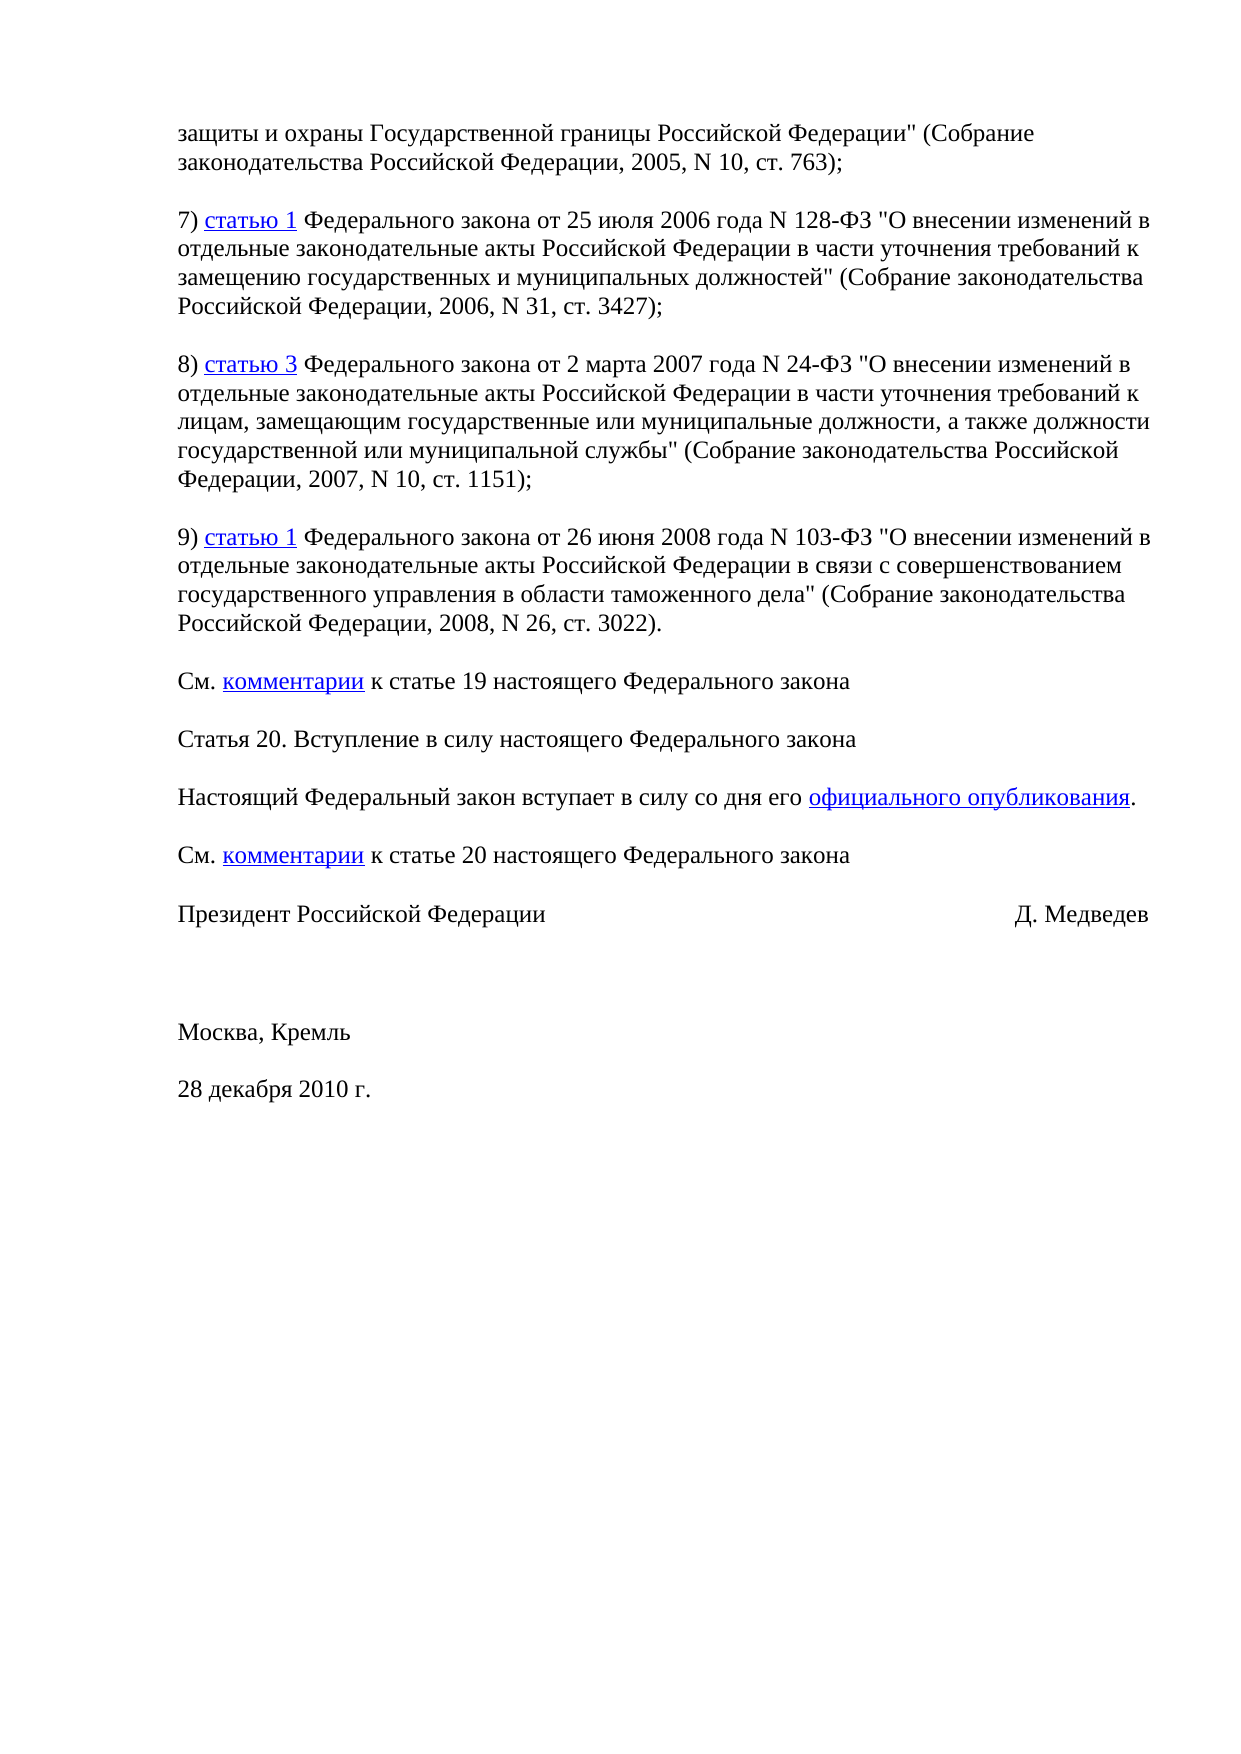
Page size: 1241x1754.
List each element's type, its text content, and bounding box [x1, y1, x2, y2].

text 9) статью 1 Федерального закона от 26 июня 2008 года N 103-ФЗ "О внесении изменений в отдельные законодательные акты Российской Федерации в связи с совершенствованием государственного управления в области таможенного дела" (Собрание законодательства Российской Федерации, 2008, N 26, ст. 3022). [177, 522, 1152, 637]
text Москва, Кремль [177, 1017, 1152, 1045]
text Настоящий Федеральный закон вступает в силу со дня его официального опубликования. [177, 782, 1152, 811]
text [177, 118, 1152, 176]
text 7) статью 1 Федерального закона от 25 июля 2006 года N 128-ФЗ "О внесении изменений в отдельные законодательные акты Российской Федерации в части уточнения требований к замещению государственных и муниципальных должностей" (Собрание законодательства Российской Федерации, 2006, N 31, ст. 3427); [177, 205, 1152, 320]
text См. комментарии к статье 20 настоящего Федерального закона [177, 840, 1152, 868]
text См. комментарии к статье 19 настоящего Федерального закона [177, 666, 1152, 695]
table_header Д. Медведев [824, 898, 1150, 929]
table_header Президент Российской Федерации [176, 898, 823, 929]
text 28 декабря 2010 г. [177, 1074, 1152, 1103]
text Статья 20. Вступление в силу настоящего Федерального закона [177, 724, 1152, 753]
text 8) статью 3 Федерального закона от 2 марта 2007 года N 24-ФЗ "О внесении изменений в отдельные законодательные акты Российской Федерации в части уточнения требований к лицам, замещающим государственные или муниципальные должности, а также должности государственной или муниципальной службы" (Собрание законодательства Российской Федерации, 2007, N 10, ст. 1151); [177, 349, 1152, 493]
